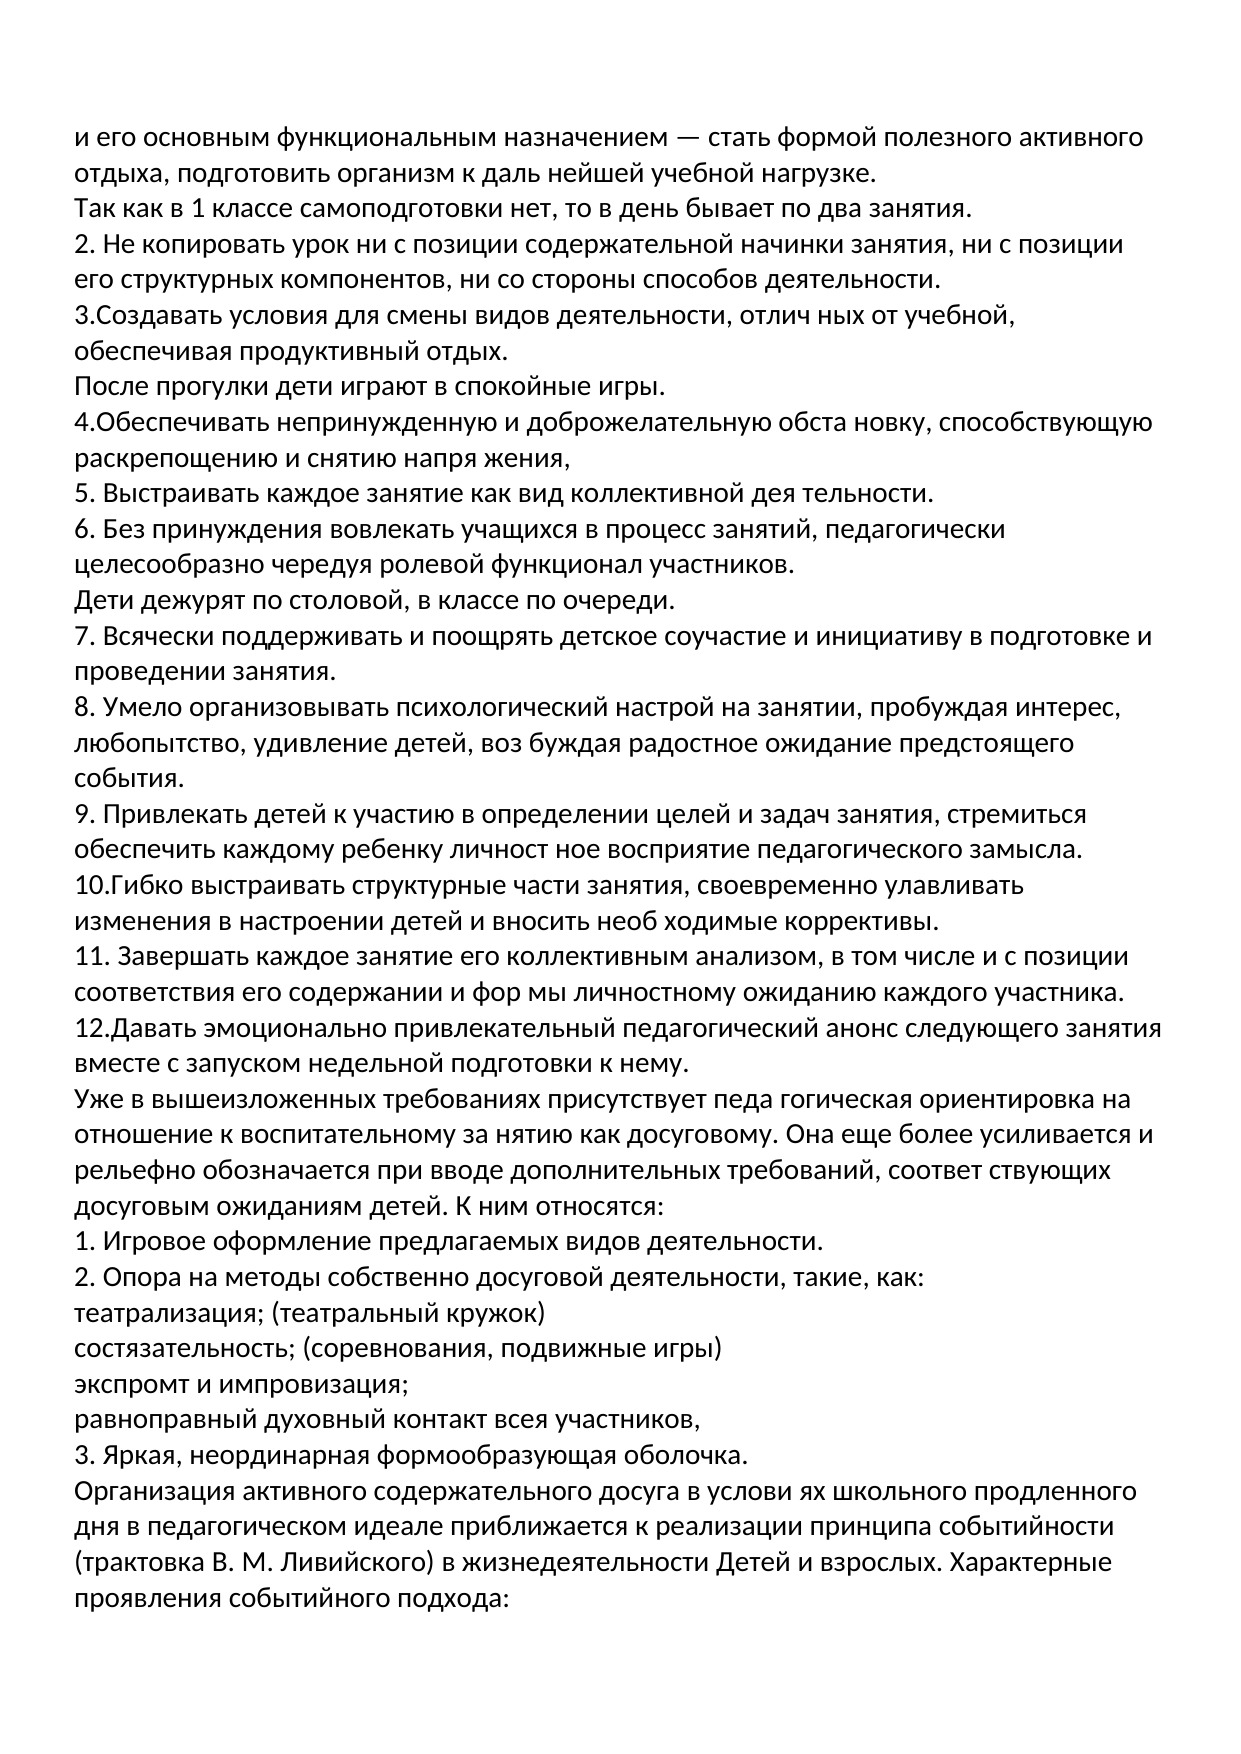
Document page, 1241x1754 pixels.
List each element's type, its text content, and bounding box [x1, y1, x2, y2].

text 6. Без принуждения вовлекать учащихся в процесс занятий, педагогически целесообразно чередуя ролевой функционал участников. [74, 510, 1167, 581]
text 8. Умело организовывать психологический настрой на занятии, пробуждая интерес, любопытство, удивление детей, воз буждая радостное ожидание предстоящего события. [74, 688, 1167, 795]
text равноправный духовный контакт всея участников, [74, 1401, 1167, 1436]
text 5. Выстраивать каждое занятие как вид коллективной дея тельности. [74, 474, 1167, 510]
text 2. Опора на методы собственно досуговой деятельности, такие, как: [74, 1258, 1167, 1294]
text 12.Давать эмоционально привлекательный педагогический анонс следующего занятия вместе с запуском недельной подготовки к нему. [74, 1009, 1167, 1080]
text 7. Всячески поддерживать и поощрять детское соучастие и инициативу в подготовке и проведении занятия. [74, 617, 1167, 688]
text 4.Обеспечивать непринужденную и доброжелательную обста новку, способствующую раскрепощению и снятию напря жения, [74, 403, 1167, 474]
text 9. Привлекать детей к участию в определении целей и задач занятия, стремиться обеспечить каждому ребенку личност ное восприятие педагогического замысла. [74, 795, 1167, 866]
text 1. Игровое оформление предлагаемых видов деятельности. [74, 1222, 1167, 1258]
text Организация активного содержательного досуга в услови ях школьного продленного дня в педагогическом идеале приближается к реализации принципа событийности (трактовка В. М. Ливийского) в жизнедеятельности Детей и взрослых. Характерные проявления событийного подхода: [74, 1472, 1167, 1614]
text Так как в 1 классе самоподготовки нет, то в день бывает по два занятия. [74, 189, 1167, 225]
text театрализация; (театральный кружок) [74, 1294, 1167, 1329]
text состязательность; (соревнования, подвижные игры) [74, 1329, 1167, 1365]
text Уже в вышеизложенных требованиях присутствует педа гогическая ориентировка на отношение к воспитательному за нятию как досуговому. Она еще более усиливается и рельефно обозначается при вводе дополнительных требований, соответ ствующих досуговым ожиданиям детей. К ним относятся: [74, 1080, 1167, 1222]
text 3. Яркая, неординарная формообразующая оболочка. [74, 1436, 1167, 1472]
text экспромт и импровизация; [74, 1365, 1167, 1401]
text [74, 118, 1167, 189]
text Дети дежурят по столовой, в классе по очереди. [74, 581, 1167, 617]
text 11. Завершать каждое занятие его коллективным анализом, в том числе и с позиции соответствия его содержании и фор мы личностному ожиданию каждого участника. [74, 937, 1167, 1009]
text После прогулки дети играют в спокойные игры. [74, 367, 1167, 403]
text 10.Гибко выстраивать структурные части занятия, своевременно улавливать изменения в настроении детей и вносить необ ходимые коррективы. [74, 866, 1167, 937]
text 3.Создавать условия для смены видов деятельности, отлич ных от учебной, обеспечивая продуктивный отдых. [74, 296, 1167, 367]
text 2. Не копировать урок ни с позиции содержательной начинки занятия, ни с позиции его структурных компонентов, ни со стороны способов деятельности. [74, 225, 1167, 296]
